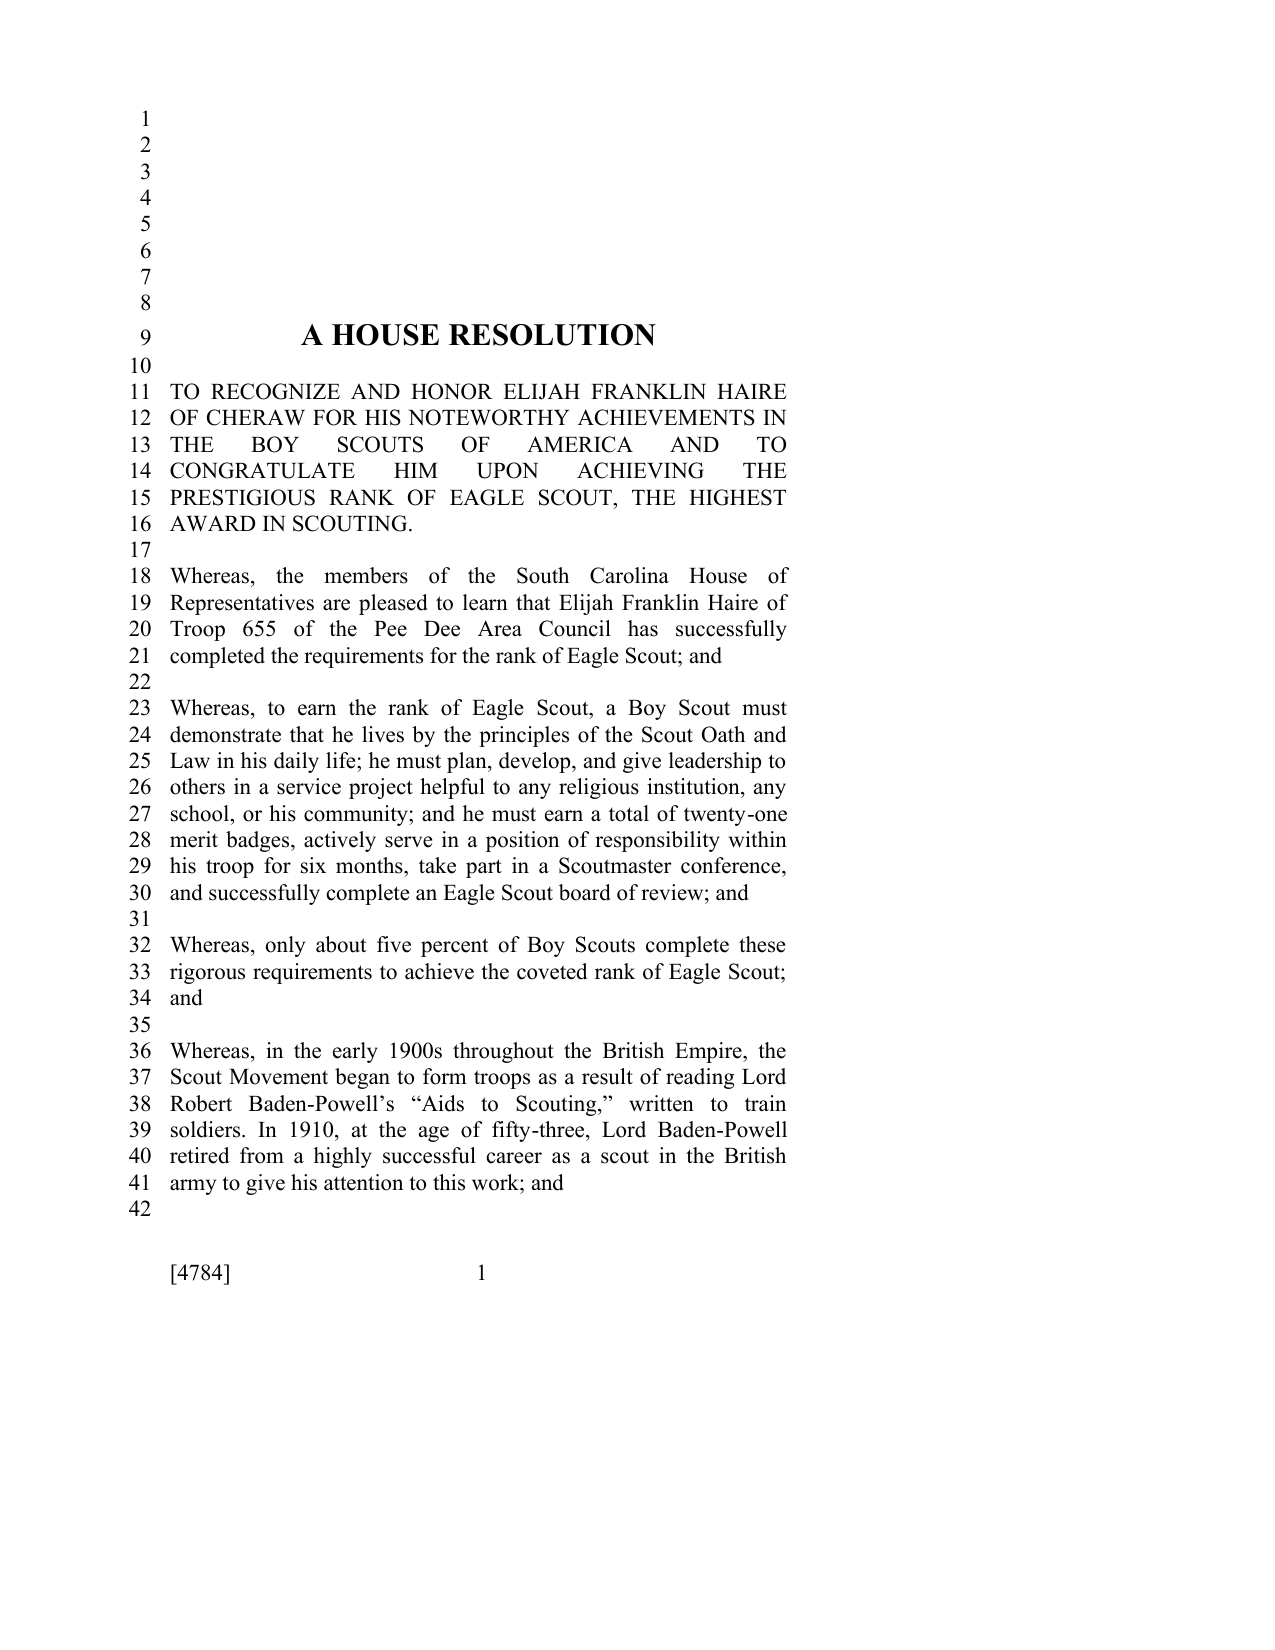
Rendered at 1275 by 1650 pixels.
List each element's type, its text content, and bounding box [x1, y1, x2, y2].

text A HOUSE RESOLUTION [169, 316, 787, 352]
text TO RECOGNIZE AND HONOR ELIJAH FRANKLIN HAIRE OF CHERAW FOR HIS NOTEWORTHY ACHIEVEMENTS IN THE BOY SCOUTS OF AMERICA AND TO CONGRATULATE HIM UPON ACHIEVING THE PRESTIGIOUS RANK OF EAGLE SCOUT, THE HIGHEST AWARD IN SCOUTING. [169, 378, 787, 536]
text Whereas, only about five percent of Boy Scouts complete these rigorous requirements to achieve the coveted rank of Eagle Scout; and [169, 932, 787, 1011]
text Whereas, the members of the South Carolina House of Representatives are pleased to learn that Elijah Franklin Haire of Troop 655 of the Pee Dee Area Council has successfully completed the requirements for the rank of Eagle Scout; and [169, 563, 787, 668]
text Whereas, to earn the rank of Eagle Scout, a Boy Scout must demonstrate that he lives by the principles of the Scout Oath and Law in his daily life; he must plan, develop, and give leadership to others in a service project helpful to any religious institution, any school, or his community; and he must earn a total of twenty-one merit badges, actively serve in a position of responsibility within his troop for six months, take part in a Scoutmaster conference, and successfully complete an Eagle Scout board of review; and [169, 694, 787, 905]
text Whereas, in the early 1900s throughout the British Empire, the Scout Movement began to form troops as a result of reading Lord Robert Baden-Powell’s “Aids to Scouting,” written to train soldiers. In 1910, at the age of fifty-three, Lord Baden-Powell retired from a highly successful career as a scout in the British army to give his attention to this work; and [169, 1037, 787, 1195]
